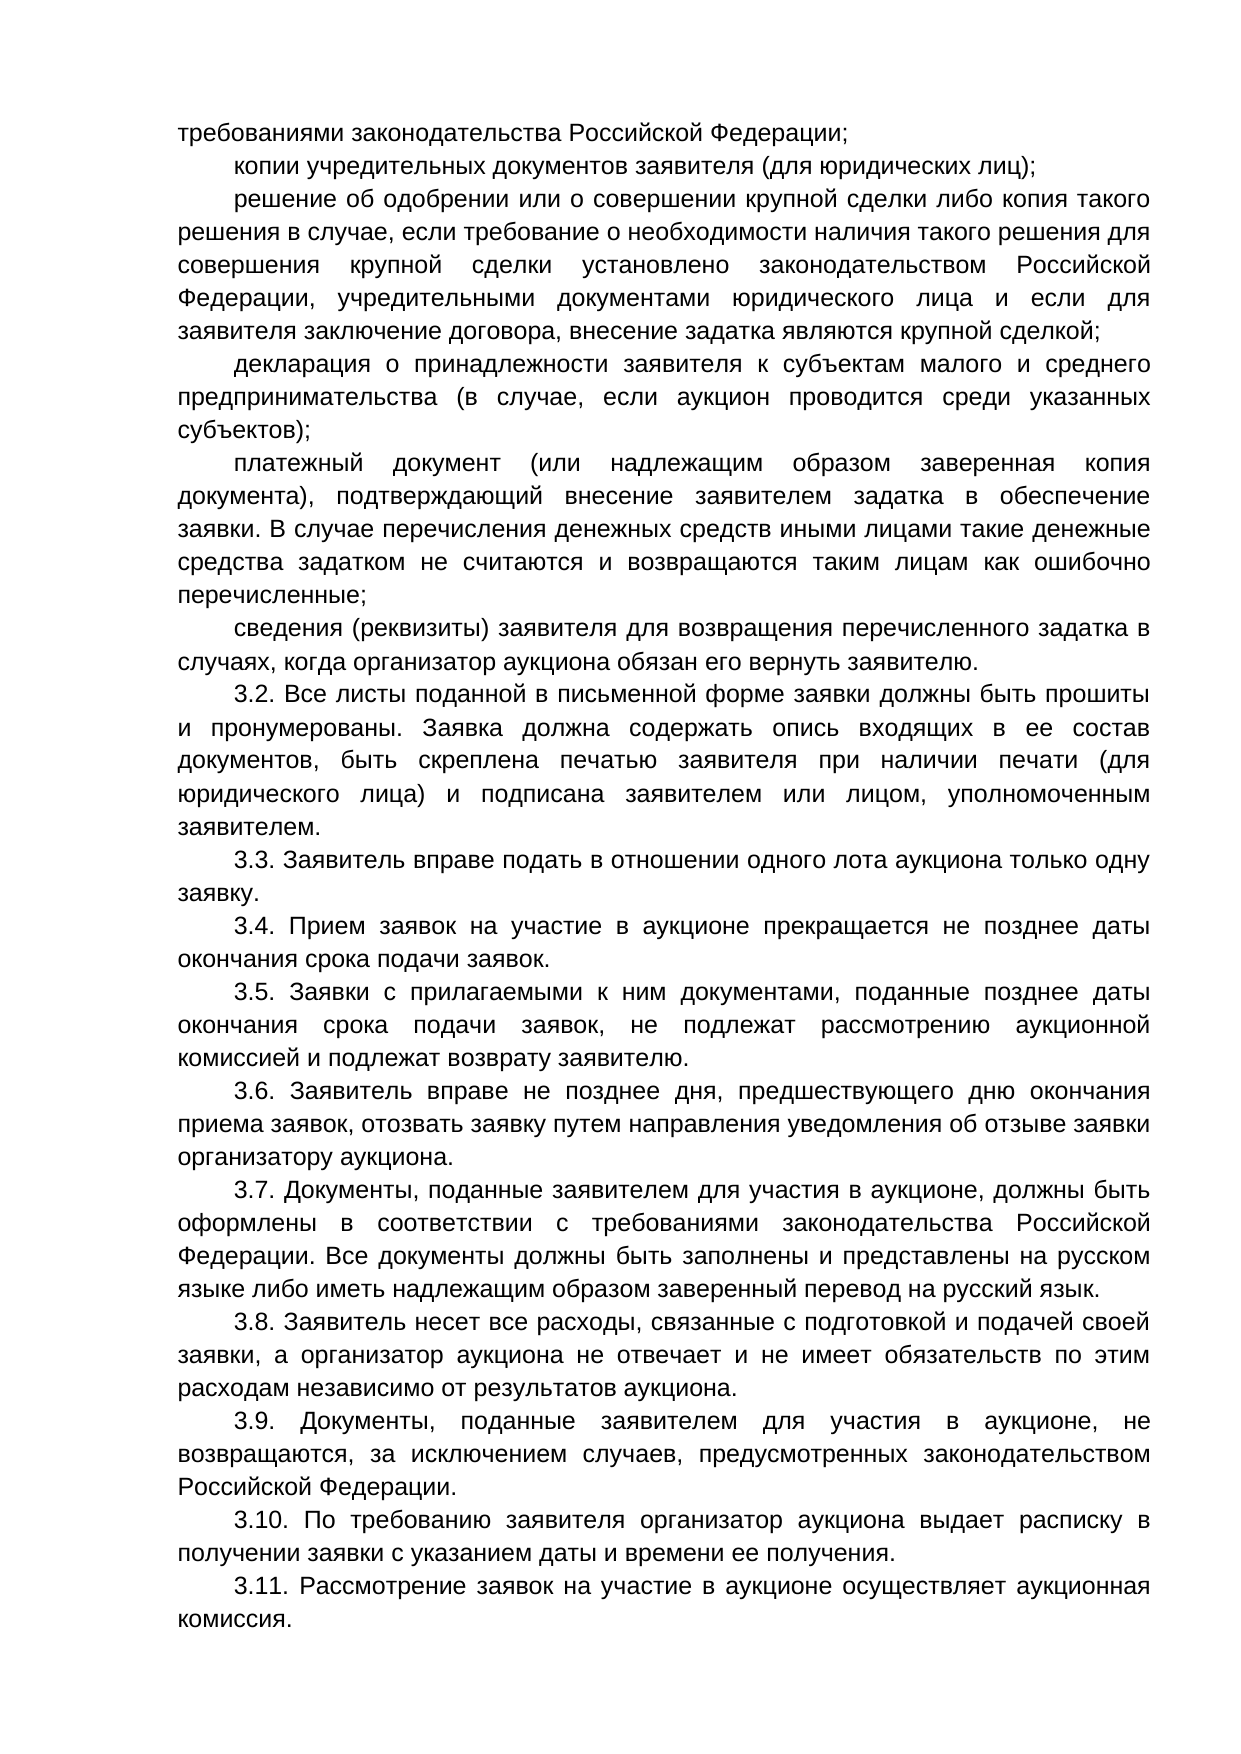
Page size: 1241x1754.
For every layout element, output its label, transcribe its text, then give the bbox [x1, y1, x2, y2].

text 3.8. Заявитель несет все расходы, связанные с подготовкой и подачей своей заявки, а организатор аукциона не отвечает и не имеет обязательств по этим расходам независимо от результатов аукциона. [177, 1307, 1152, 1402]
text платежный документ (или надлежащим образом заверенная копия документа), подтверждающий внесение заявителем задатка в обеспечение заявки. В случае перечисления денежных средств иными лицами такие денежные средства задатком не считаются и возвращаются таким лицам как ошибочно перечисленные; [177, 448, 1152, 609]
text 3.4. Прием заявок на участие в аукционе прекращается не позднее даты окончания срока подачи заявок. [177, 911, 1152, 972]
text 3.2. Все листы поданной в письменной форме заявки должны быть прошиты и пронумерованы. Заявка должна содержать опись входящих в ее состав документов, быть скреплена печатью заявителя при наличии печати (для юридического лица) и подписана заявителем или лицом, уполномоченным заявителем. [177, 679, 1152, 840]
text копии учредительных документов заявителя (для юридических лиц); [177, 151, 1152, 180]
text 3.5. Заявки с прилагаемыми к ним документами, поданные позднее даты окончания срока подачи заявок, не подлежат рассмотрению аукционной комиссией и подлежат возврату заявителю. [177, 977, 1152, 1071]
text сведения (реквизиты) заявителя для возвращения перечисленного задатка в случаях, когда организатор аукциона обязан его вернуть заявителю. [177, 613, 1152, 675]
text 3.10. По требованию заявителя организатор аукциона выдает расписку в получении заявки с указанием даты и времени ее получения. [177, 1505, 1152, 1567]
text 3.7. Документы, поданные заявителем для участия в аукционе, должны быть оформлены в соответствии с требованиями законодательства Российской Федерации. Все документы должны быть заполнены и представлены на русском языке либо иметь надлежащим образом заверенный перевод на русский язык. [177, 1175, 1152, 1303]
text 3.6. Заявитель вправе не позднее дня, предшествующего дню окончания приема заявок, отозвать заявку путем направления уведомления об отзыве заявки организатору аукциона. [177, 1076, 1152, 1171]
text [177, 118, 1152, 147]
text 3.9. Документы, поданные заявителем для участия в аукционе, не возвращаются, за исключением случаев, предусмотренных законодательством Российской Федерации. [177, 1406, 1152, 1501]
text 3.3. Заявитель вправе подать в отношении одного лота аукциона только одну заявку. [177, 844, 1152, 906]
text 3.11. Рассмотрение заявок на участие в аукционе осуществляет аукционная комиссия. [177, 1571, 1152, 1633]
text решение об одобрении или о совершении крупной сделки либо копия такого решения в случае, если требование о необходимости наличия такого решения для совершения крупной сделки установлено законодательством Российской Федерации, учредительными документами юридического лица и если для заявителя заключение договора, внесение задатка являются крупной сделкой; [177, 184, 1152, 345]
text декларация о принадлежности заявителя к субъектам малого и среднего предпринимательства (в случае, если аукцион проводится среди указанных субъектов); [177, 349, 1152, 444]
